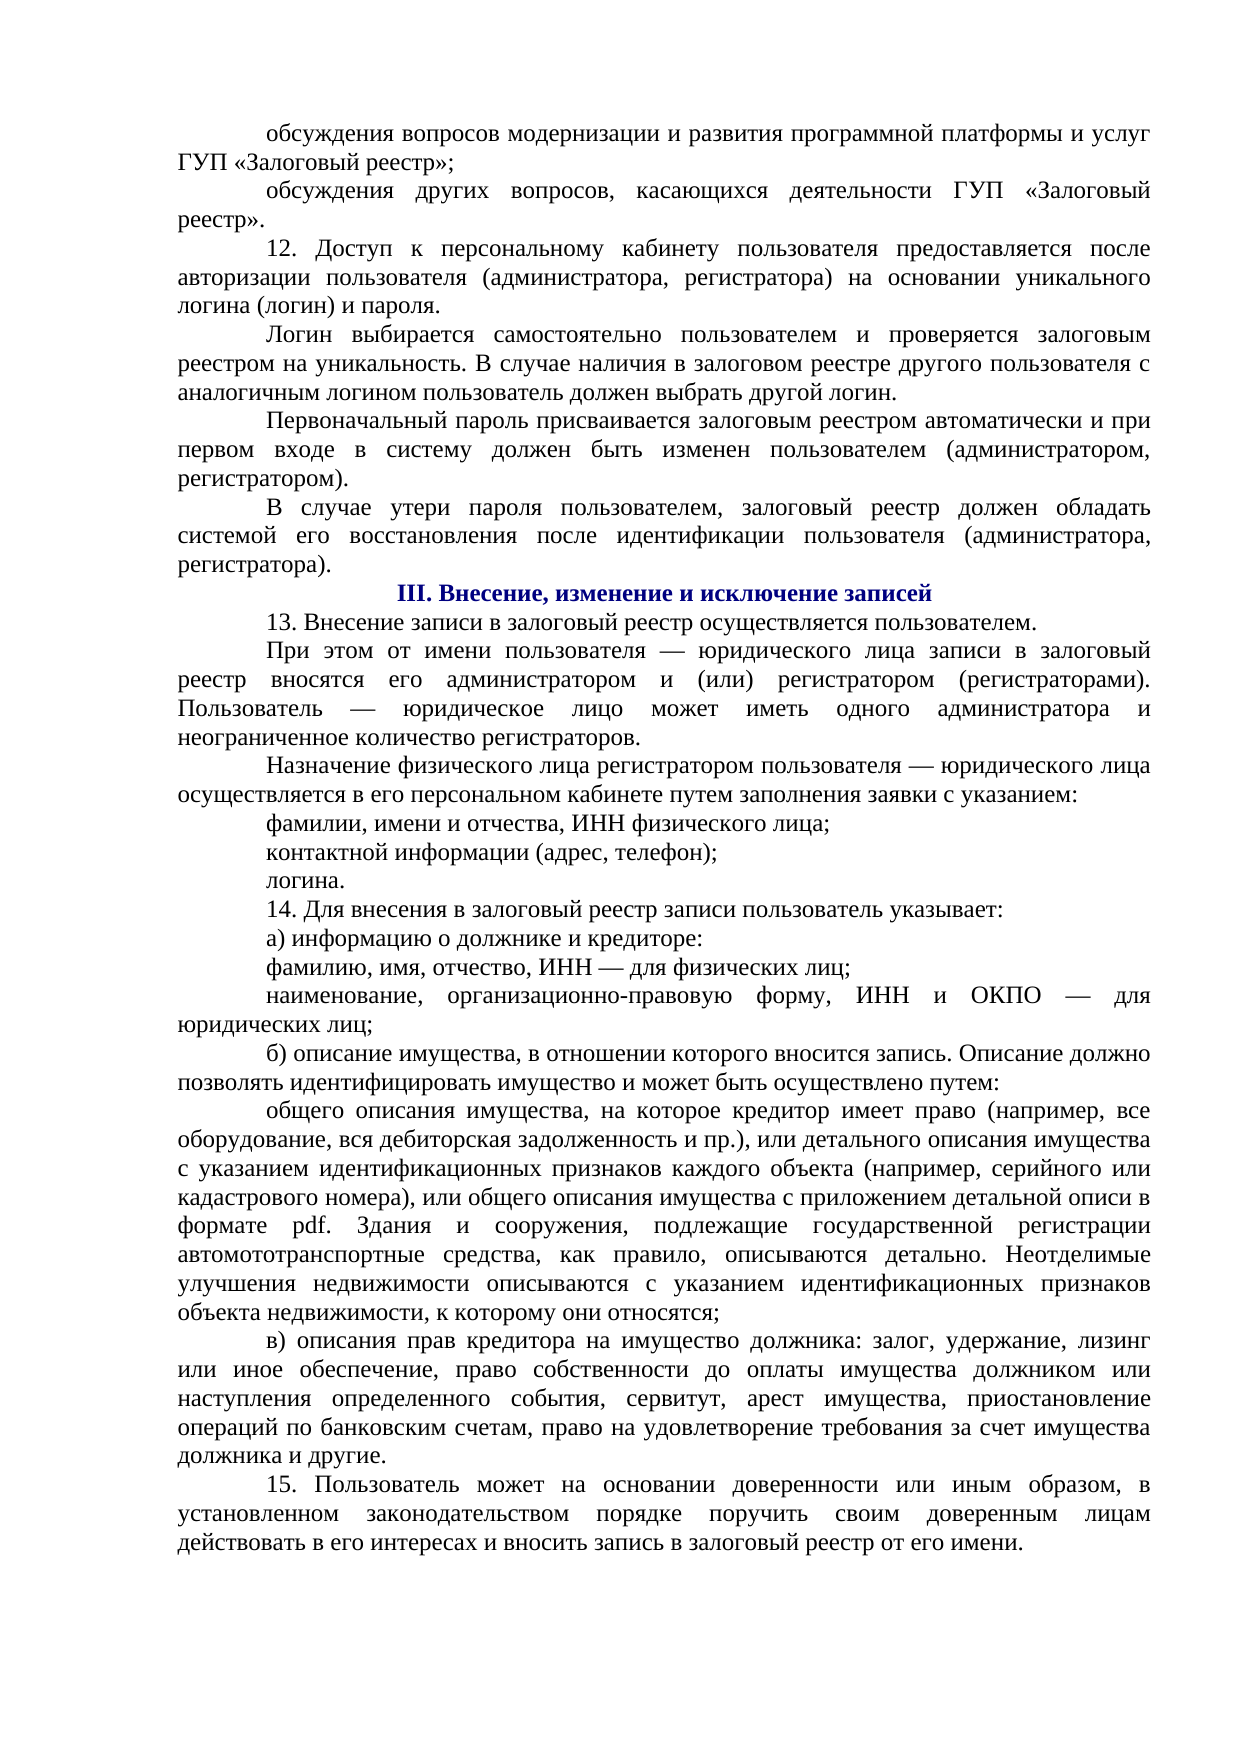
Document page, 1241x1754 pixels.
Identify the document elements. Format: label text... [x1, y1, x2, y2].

text Первоначальный пароль присваивается залоговым реестром автоматически и при первом входе в систему должен быть изменен пользователем (администратором, регистратором). [177, 406, 1152, 492]
text б) описание имущества, в отношении которого вносится запись. Описание должно позволять идентифицировать имущество и может быть осуществлено путем: [177, 1038, 1152, 1096]
text контактной информации (адрес, телефон); [177, 837, 1152, 866]
text 12. Доступ к персональному кабинету пользователя предоставляется после авторизации пользователя (администратора, регистратора) на основании уникального логина (логин) и пароля. [177, 233, 1152, 319]
text Логин выбирается самостоятельно пользователем и проверяется залоговым реестром на уникальность. В случае наличия в залоговом реестре другого пользователя с аналогичным логином пользователь должен выбрать другой логин. [177, 319, 1152, 406]
text обсуждения других вопросов, касающихся деятельности ГУП «Залоговый реестр». [177, 176, 1152, 233]
text логина. [177, 866, 1152, 894]
text 13. Внесение записи в залоговый реестр осуществляется пользователем. [177, 607, 1152, 636]
text 15. Пользователь может на основании доверенности или иным образом, в установленном законодательством порядке поручить своим доверенным лицам действовать в его интересах и вносить запись в залоговый реестр от его имени. [177, 1469, 1152, 1556]
text 14. Для внесения в залоговый реестр записи пользователь указывает: [177, 894, 1152, 923]
text а) информацию о должнике и кредиторе: [177, 923, 1152, 952]
text III. Внесение, изменение и исключение записей [177, 578, 1152, 607]
text общего описания имущества, на которое кредитор имеет право (например, все оборудование, вся дебиторская задолженность и пр.), или детального описания имущества с указанием идентификационных признаков каждого объекта (например, серийного или кадастрового номера), или общего описания имущества с приложением детальной описи в формате pdf. Здания и сооружения, подлежащие государственной регистрации автомототранспортные средства, как правило, описываются детально. Неотделимые улучшения недвижимости описываются с указанием идентификационных признаков объекта недвижимости, к которому они относятся; [177, 1096, 1152, 1326]
text Назначение физического лица регистратором пользователя — юридического лица осуществляется в его персональном кабинете путем заполнения заявки с указанием: [177, 751, 1152, 808]
text в) описания прав кредитора на имущество должника: залог, удержание, лизинг или иное обеспечение, право собственности до оплаты имущества должником или наступления определенного события, сервитут, арест имущества, приостановление операций по банковским счетам, право на удовлетворение требования за счет имущества должника и другие. [177, 1326, 1152, 1469]
text фамилию, имя, отчество, ИНН — для физических лиц; [177, 952, 1152, 981]
text При этом от имени пользователя — юридического лица записи в залоговый реестр вносятся его администратором и (или) регистратором (регистраторами). Пользователь — юридическое лицо может иметь одного администратора и неограниченное количество регистраторов. [177, 636, 1152, 751]
text В случае утери пароля пользователем, залоговый реестр должен обладать системой его восстановления после идентификации пользователя (администратора, регистратора). [177, 492, 1152, 578]
text фамилии, имени и отчества, ИНН физического лица; [177, 808, 1152, 837]
text обсуждения вопросов модернизации и развития программной платформы и услуг ГУП «Залоговый реестр»; [177, 118, 1152, 176]
text наименование, организационно-правовую форму, ИНН и ОКПО — для юридических лиц; [177, 981, 1152, 1038]
